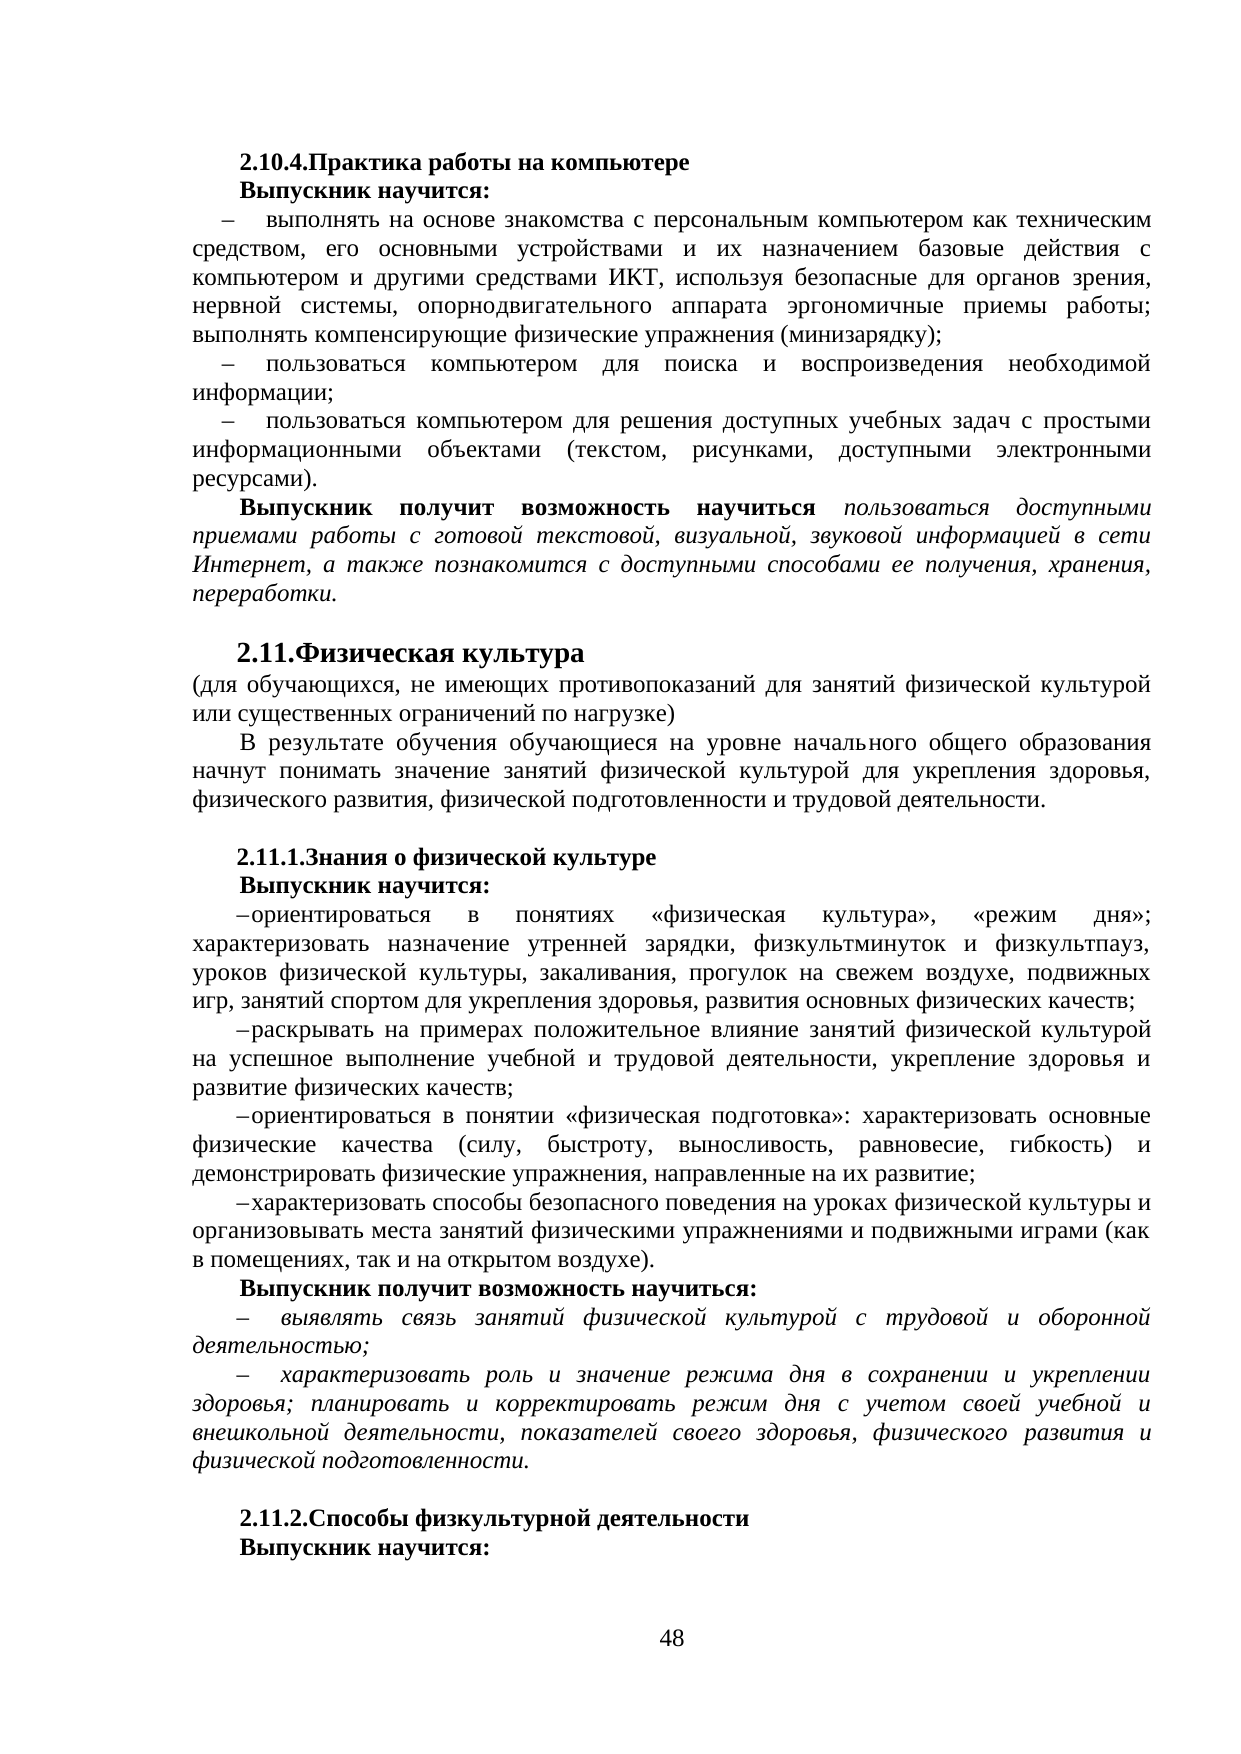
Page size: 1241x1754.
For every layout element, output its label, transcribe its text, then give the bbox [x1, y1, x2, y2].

subtitle 2.11.Физическая культура [192, 636, 1152, 669]
text (для обучающихся, не имеющих противопоказаний для занятий физической культурой или существенных ограничений по нагрузке) [192, 669, 1152, 727]
text 2.11.1.Знания о физической культуре [192, 842, 1152, 870]
list раскрывать на примерах положительное влияние занятий физической культурой на успешное выполнение учебной и трудовой деятельности, укрепление здоровья и развитие физических качеств; [192, 1014, 1152, 1100]
text Выпускник научится: [192, 870, 1152, 899]
list характеризовать роль и значение режима дня в сохранении и укреплении здоровья; планировать и корректировать режим дня с учетом своей учебной и внешкольной деятельности, показателей своего здоровья, физического развития и физической подготовленности. [192, 1359, 1152, 1474]
list ориентироваться в понятиях «физическая культура», «режим дня»; характеризовать назначение утренней зарядки, физкультминуток и физкультпауз, уроков физической культуры, закаливания, прогулок на свежем воздухе, подвижных игр, занятий спортом для укрепления здоровья, развития основных физических качеств; [192, 899, 1152, 1014]
list пользоваться компьютером для решения доступных учебных задач с простыми информационными объектами (текстом, рисунками, доступными электронными ресурсами). [192, 406, 1152, 492]
text 2.11.2.Способы физкультурной деятельности [192, 1503, 1152, 1532]
list пользоваться компьютером для поиска и воспроизведения необходимой информации; [192, 348, 1152, 406]
list выявлять связь занятий физической культурой с трудовой и оборонной деятельностью; [192, 1302, 1152, 1359]
text Выпускник получит возможность научиться: [192, 1273, 1152, 1302]
text 2.10.4.Практика работы на компьютере [192, 147, 1152, 176]
text Выпускник научится: [192, 1532, 1152, 1560]
list выполнять на основе знакомства с персональным компьютером как техническим средством, его основными устройствами и их назначением базовые действия с компьютером и другими средствами ИКТ, используя безопасные для органов зрения, нервной системы, опорно­двигательного аппарата эргономичные приемы работы; выполнять компенсирующие физические упражнения (мини­зарядку); [192, 204, 1152, 348]
list характеризовать способы безопасного поведения на уроках физической культуры и организовывать места занятий физическими упражнениями и подвижными играми (как в помещениях, так и на открытом воздухе). [192, 1187, 1152, 1273]
text Выпускник научится: [192, 176, 1152, 204]
list ориентироваться в понятии «физическая подготовка»: характеризовать основные физические качества (силу, быстроту, выносливость, равновесие, гибкость) и демонстрировать физические упражнения, направленные на их развитие; [192, 1100, 1152, 1187]
text В результате обучения обучающиеся на уровне начального общего образования начнут понимать значение занятий физической культурой для укрепления здоровья, физического развития, физической подготовленности и трудовой деятельности. [192, 727, 1152, 813]
text Выпускник получит возможность научиться пользоваться доступными приемами работы с готовой текстовой, визуальной, звуковой информацией в сети Интернет, а также познакомится с доступными способами ее получения, хранения, переработки. [192, 492, 1152, 607]
